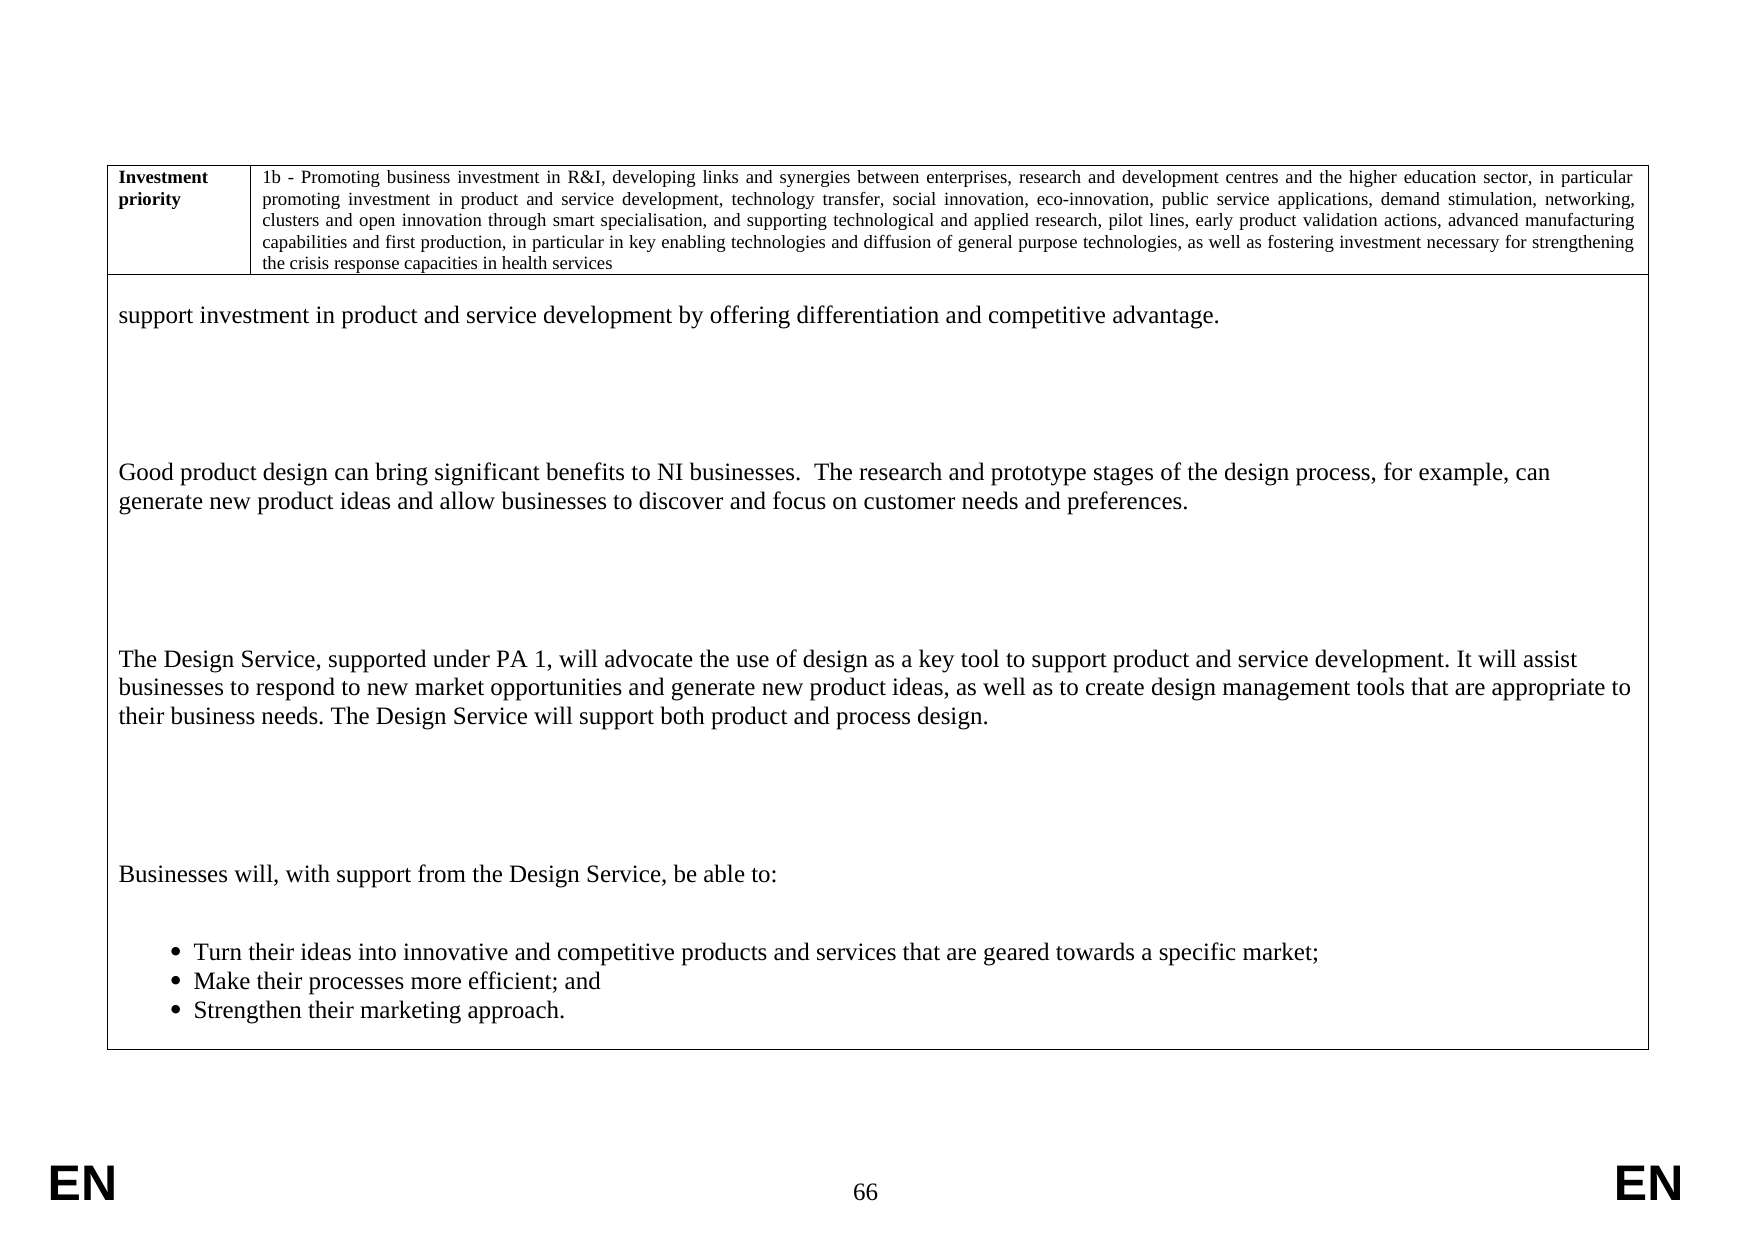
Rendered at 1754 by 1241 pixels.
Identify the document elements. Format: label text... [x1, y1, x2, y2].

table_header 1b - Promoting business investment in R&I, developing links and synergies between enterprises, research and development centres and the higher education sector, in particular promoting investment in product and service development, technology transfer, social innovation, eco-innovation, public service applications, demand stimulation, networking, clusters and open innovation through smart specialisation, and supporting technological and applied research, pilot lines, early product validation actions, advanced manufacturing capabilities and first production, in particular in key enabling technologies and diffusion of general purpose technologies, as well as fostering investment necessary for strengthening the crisis response capacities in health services [251, 166, 1648, 274]
table_header Investment priority [108, 166, 250, 274]
